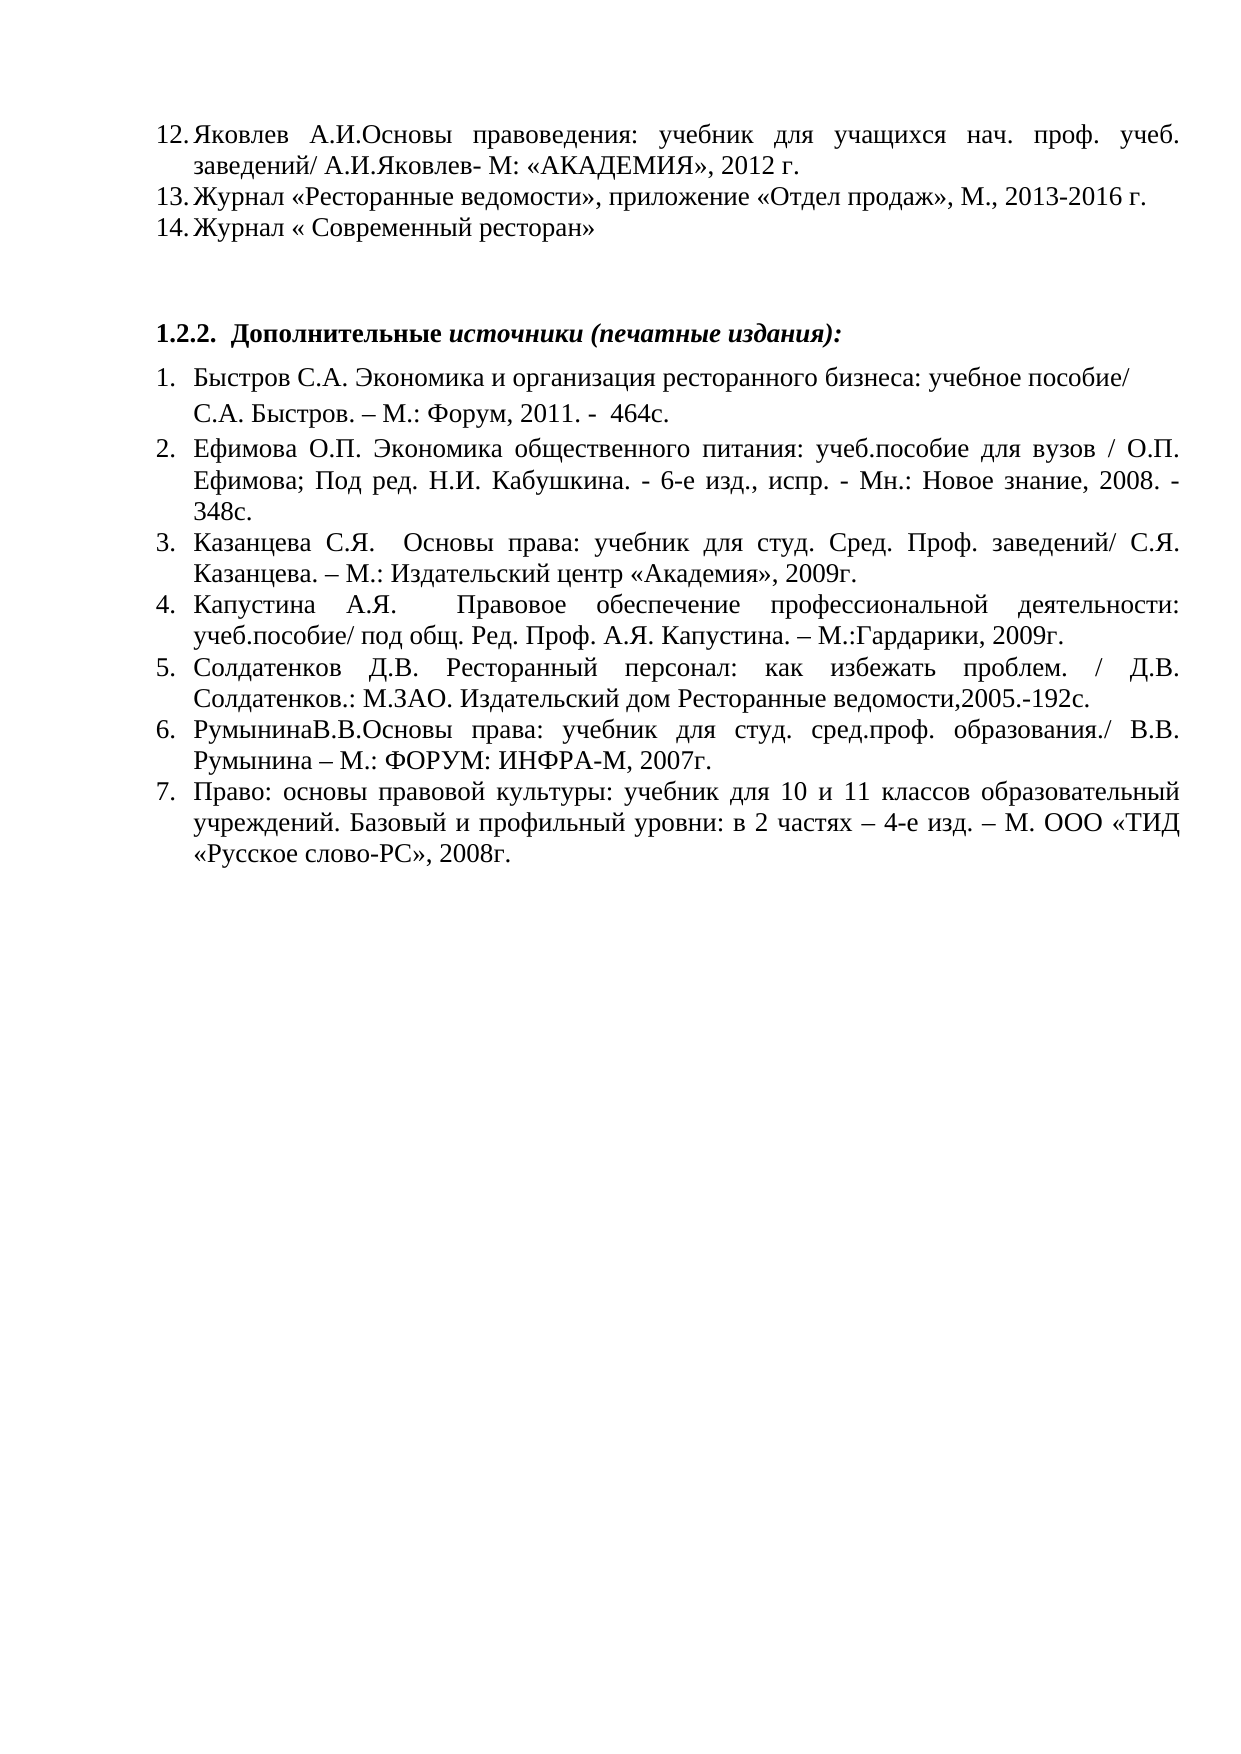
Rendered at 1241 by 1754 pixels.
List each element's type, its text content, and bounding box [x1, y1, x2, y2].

list Казанцева С.Я. Основы права: учебник для студ. Сред. Проф. заведений/ С.Я. Казанцева. – М.: Издательский центр «Академия», 2009г. [156, 526, 1181, 588]
list Журнал «Ресторанные ведомости», приложение «Отдел продаж», М., 2013-2016 г. [156, 180, 1181, 212]
list Журнал « Современный ресторан» [156, 212, 1181, 243]
list Капустина А.Я. Правовое обеспечение профессиональной деятельности: учеб.пособие/ под общ. Ред. Проф. А.Я. Капустина. – М.:Гардарики, 2009г. [156, 588, 1181, 651]
list Быстров С.А. Экономика и организация ресторанного бизнеса: учебное пособие/ С.А. Быстров. – М.: Форум, 2011. - 464с. [156, 361, 1181, 428]
list Солдатенков Д.В. Ресторанный персонал: как избежать проблем. / Д.В. Солдатенков.: М.ЗАО. Издательский дом Ресторанные ведомости,2005.-192с. [156, 651, 1181, 713]
list Право: основы правовой культуры: учебник для 10 и 11 классов образовательный учреждений. Базовый и профильный уровни: в 2 частях – 4-е изд. – М. ООО «ТИД «Русское слово-РС», 2008г. [156, 775, 1181, 869]
list Дополнительные источники (печатные издания): [156, 317, 1181, 349]
list Яковлев А.И.Основы правоведения: учебник для учащихся нач. проф. учеб. заведений/ А.И.Яковлев- М: «АКАДЕМИЯ», 2012 г. [156, 118, 1181, 180]
list РумынинаВ.В.Основы права: учебник для студ. сред.проф. образования./ В.В. Румынина – М.: ФОРУМ: ИНФРА-М, 2007г. [156, 713, 1181, 775]
list Ефимова О.П. Экономика общественного питания: учеб.пособие для вузов / О.П. Ефимова; Под ред. Н.И. Кабушкина. - 6-е изд., испр. - Мн.: Новое знание, 2008. - 348с. [156, 433, 1181, 526]
